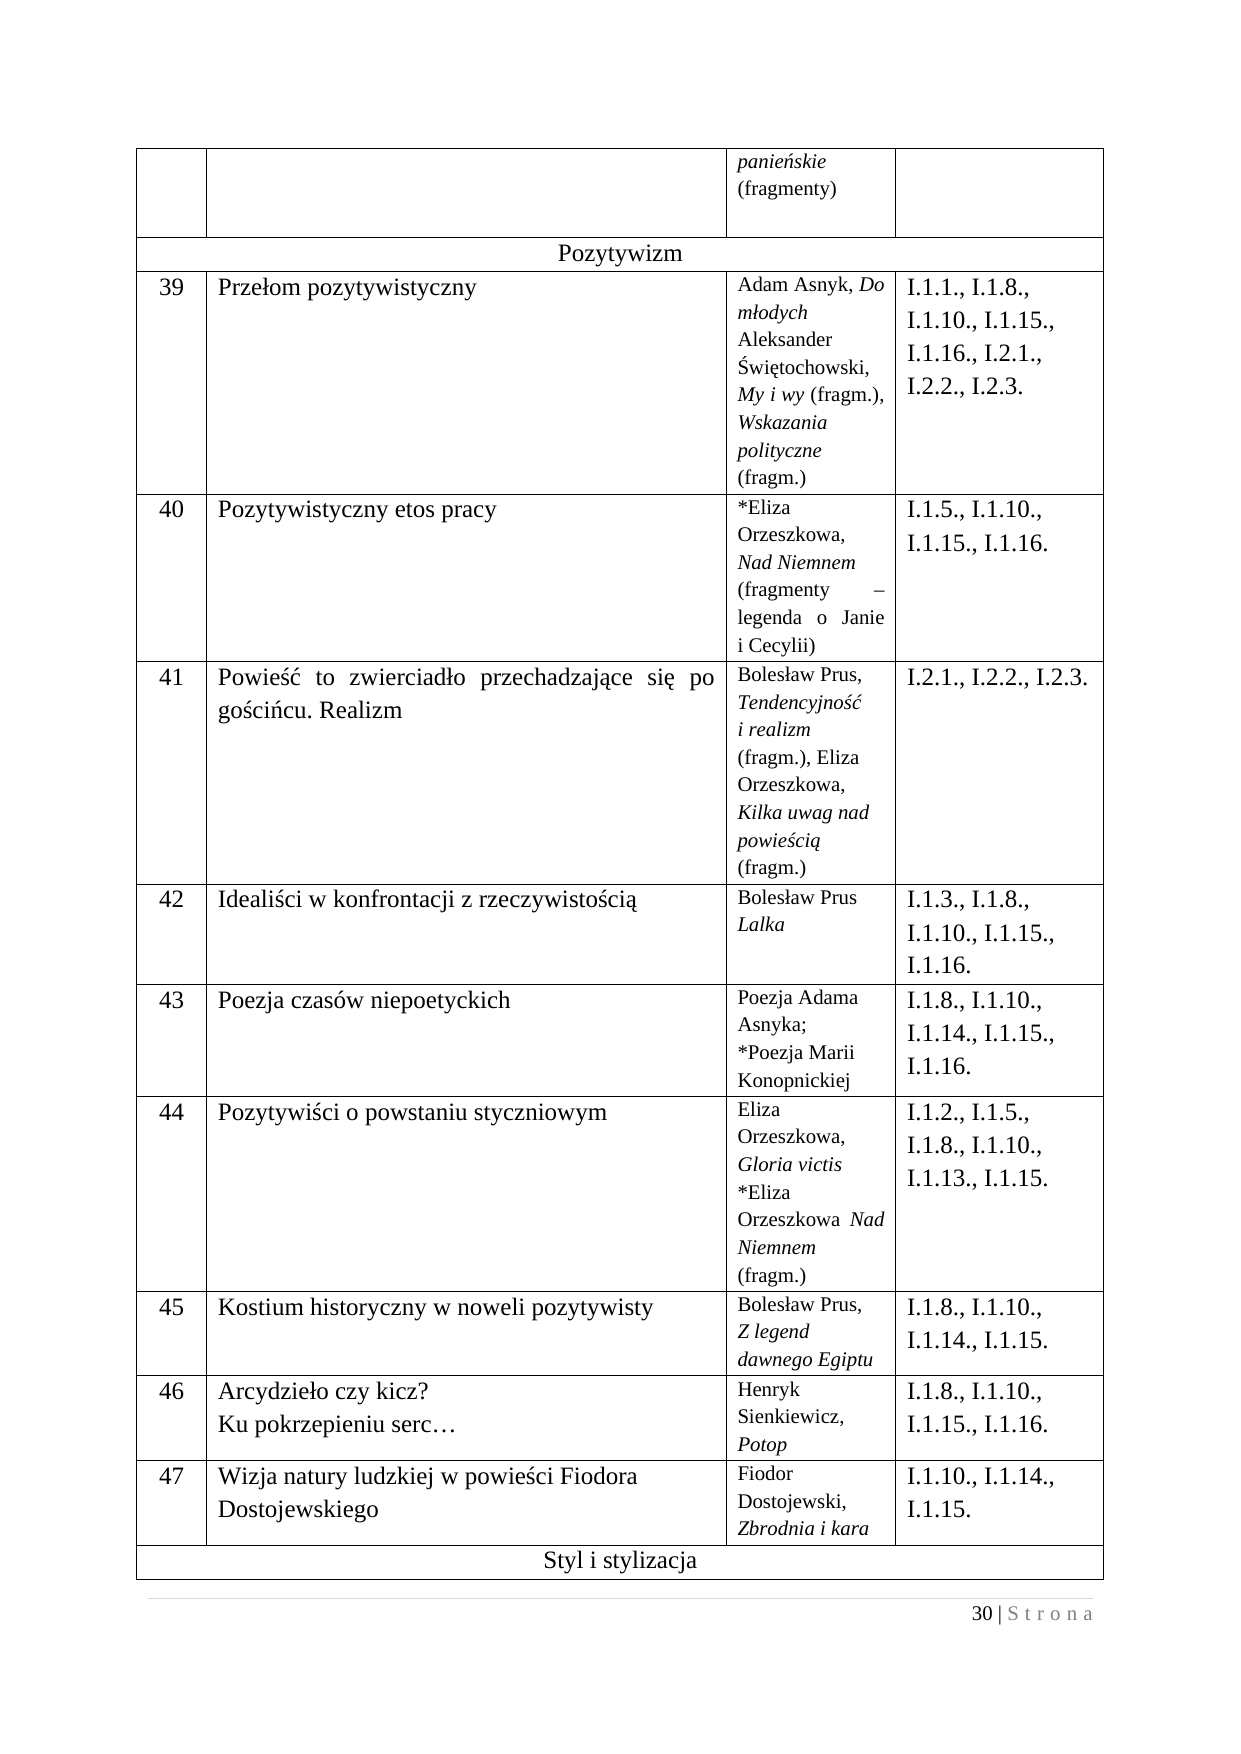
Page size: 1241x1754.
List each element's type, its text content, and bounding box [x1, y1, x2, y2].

table_cell Eliza Orzeszkowa, Gloria victis *Eliza Orzeszkowa Nad Niemnem (fragm.) [727, 1097, 895, 1291]
table_cell 39 [137, 272, 206, 493]
table_cell Poezja Adama Asnyka; *Poezja Marii Konopnickiej [727, 985, 895, 1096]
table_cell I.1.2., I.1.5., I.1.8., I.1.10., I.1.13., I.1.15. [896, 1097, 1103, 1291]
table_cell 41 [137, 662, 206, 883]
table_cell 43 [137, 985, 206, 1096]
table_cell Bolesław Prus, Z legend dawnego Egiptu [727, 1292, 895, 1375]
table_cell I.1.8., I.1.10., I.1.15., I.1.16. [896, 1376, 1103, 1460]
table_cell Adam Asnyk, Do młodych Aleksander Świętochowski, My i wy (fragm.), Wskazania polityczne (fragm.) [727, 272, 895, 493]
table_cell I.1.3., I.1.8., I.1.10., I.1.15., I.1.16. [896, 885, 1103, 984]
table_cell Pozytywiści o powstaniu styczniowym [207, 1097, 726, 1291]
table_cell 46 [137, 1376, 206, 1460]
table_cell *Eliza Orzeszkowa, Nad Niemnem (fragmenty – legenda o Janie i Cecylii) [727, 495, 895, 661]
table_cell Pozytywizm [137, 238, 1103, 271]
table_cell I.1.8., I.1.10., I.1.14., I.1.15. [896, 1292, 1103, 1375]
table_cell Pozytywistyczny etos pracy [207, 495, 726, 661]
table_cell 44 [137, 1097, 206, 1291]
table_cell 47 [137, 1461, 206, 1544]
table_cell Styl i stylizacja [137, 1546, 1103, 1579]
table_cell I.1.5., I.1.10., I.1.15., I.1.16. [896, 495, 1103, 661]
table_cell 45 [137, 1292, 206, 1375]
table_cell Bolesław Prus, Tendencyjność i realizm (fragm.), Eliza Orzeszkowa, Kilka uwag nad powieścią (fragm.) [727, 662, 895, 883]
table_cell I.2.1., I.2.2., I.2.3. [896, 662, 1103, 883]
table_cell 40 [137, 495, 206, 661]
table_cell I.1.1., I.1.8., I.1.10., I.1.15., I.1.16., I.2.1., I.2.2., I.2.3. [896, 272, 1103, 493]
table_cell Idealiści w konfrontacji z rzeczywistością [207, 885, 726, 984]
table_cell Kostium historyczny w noweli pozytywisty [207, 1292, 726, 1375]
table_cell I.1.8., I.1.10., I.1.14., I.1.15., I.1.16. [896, 985, 1103, 1096]
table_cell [896, 149, 1103, 237]
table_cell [727, 149, 895, 237]
table_cell Przełom pozytywistyczny [207, 272, 726, 493]
table_cell Fiodor Dostojewski, Zbrodnia i kara [727, 1461, 895, 1544]
table_cell I.1.10., I.1.14., I.1.15. [896, 1461, 1103, 1544]
table_cell Bolesław Prus Lalka [727, 885, 895, 984]
table_cell 42 [137, 885, 206, 984]
table_cell Arcydzieło czy kicz? Ku pokrzepieniu serc… [207, 1376, 726, 1460]
table_cell Poezja czasów niepoetyckich [207, 985, 726, 1096]
table_cell Henryk Sienkiewicz, Potop [727, 1376, 895, 1460]
table_cell Powieść to zwierciadło przechadzające się po gościńcu. Realizm [207, 662, 726, 883]
table_cell 38 [137, 149, 206, 237]
table_cell Wizja natury ludzkiej w powieści Fiodora Dostojewskiego [207, 1461, 726, 1544]
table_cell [207, 149, 726, 237]
